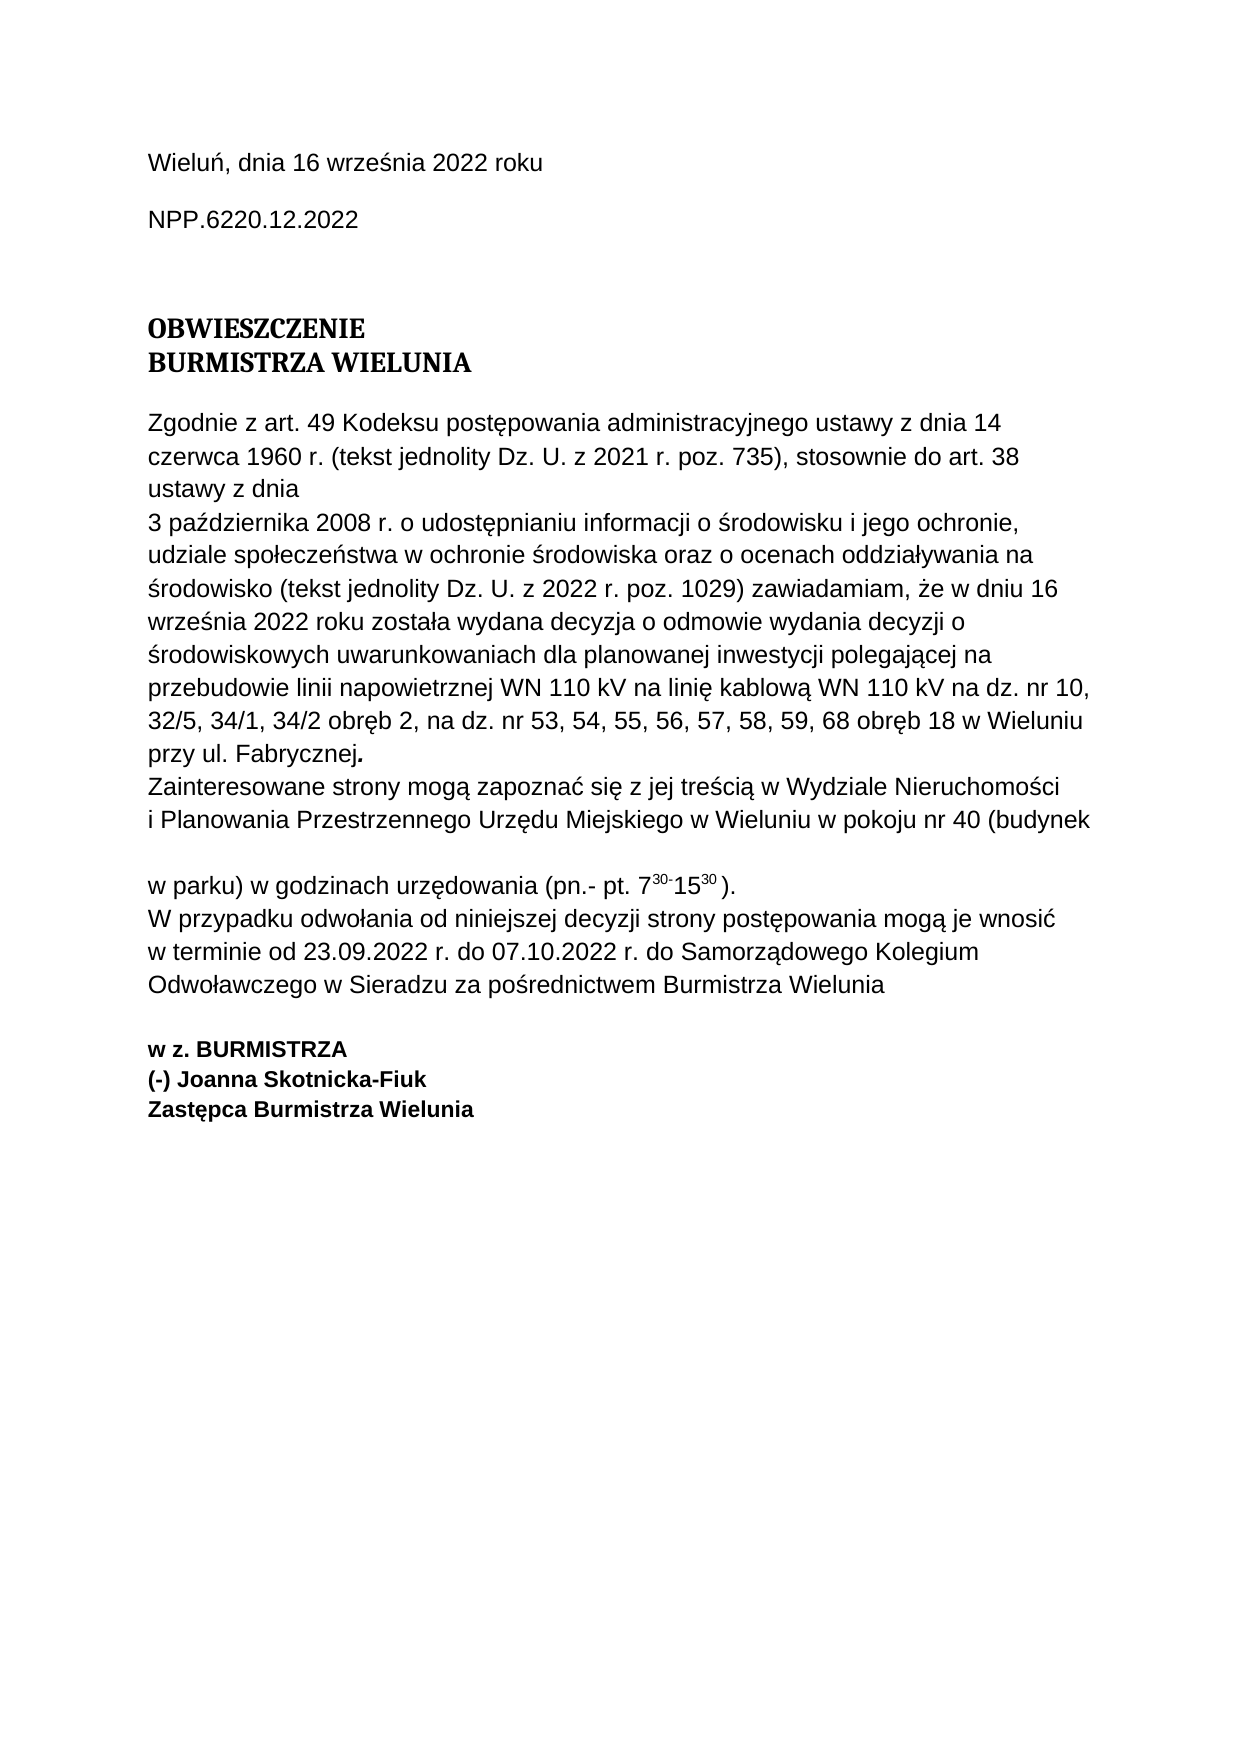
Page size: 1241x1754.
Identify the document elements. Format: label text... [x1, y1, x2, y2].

text w z. BURMISTRZA [148, 1036, 1093, 1062]
text W przypadku odwołania od niniejszej decyzji strony postępowania mogą je wnosić w terminie od 23.09.2022 r. do 07.10.2022 r. do Samorządowego Kolegium Odwoławczego w Sieradzu za pośrednictwem Burmistrza Wielunia [148, 904, 1093, 998]
text (-) Joanna Skotnicka-Fiuk [148, 1066, 1093, 1092]
subtitle BURMISTRZA WIELUNIA [148, 346, 1093, 380]
text Zastępca Burmistrza Wielunia [148, 1096, 1093, 1123]
text Zainteresowane strony mogą zapoznać się z jej treścią w Wydziale Nieruchomości i Planowania Przestrzennego Urzędu Miejskiego w Wieluniu w pokoju nr 40 (budynek w parku) w godzinach urzędowania (pn.- pt. 730-1530 ). [148, 772, 1093, 899]
text NPP.6220.12.2022 [148, 205, 1093, 234]
text Zgodnie z art. 49 Kodeksu postępowania administracyjnego ustawy z dnia 14 czerwca 1960 r. (tekst jednolity Dz. U. z 2021 r. poz. 735), stosownie do art. 38 ustawy z dnia 3 października 2008 r. o udostępnianiu informacji o środowisku i jego ochronie, udziale społeczeństwa w ochronie środowiska oraz o ocenach oddziaływania na środowisko (tekst jednolity Dz. U. z 2022 r. poz. 1029) zawiadamiam, że w dniu 16 września 2022 roku została wydana decyzja o odmowie wydania decyzji o środowiskowych uwarunkowaniach dla planowanej inwestycji polegającej na przebudowie linii napowietrznej WN 110 kV na linię kablową WN 110 kV na dz. nr 10, 32/5, 34/1, 34/2 obręb 2, na dz. nr 53, 54, 55, 56, 57, 58, 59, 68 obręb 18 w Wieluniu przy ul. Fabrycznej. [148, 408, 1093, 767]
text Wieluń, dnia 16 września 2022 roku [148, 148, 1093, 176]
subtitle OBWIESZCZENIE [148, 313, 1093, 346]
